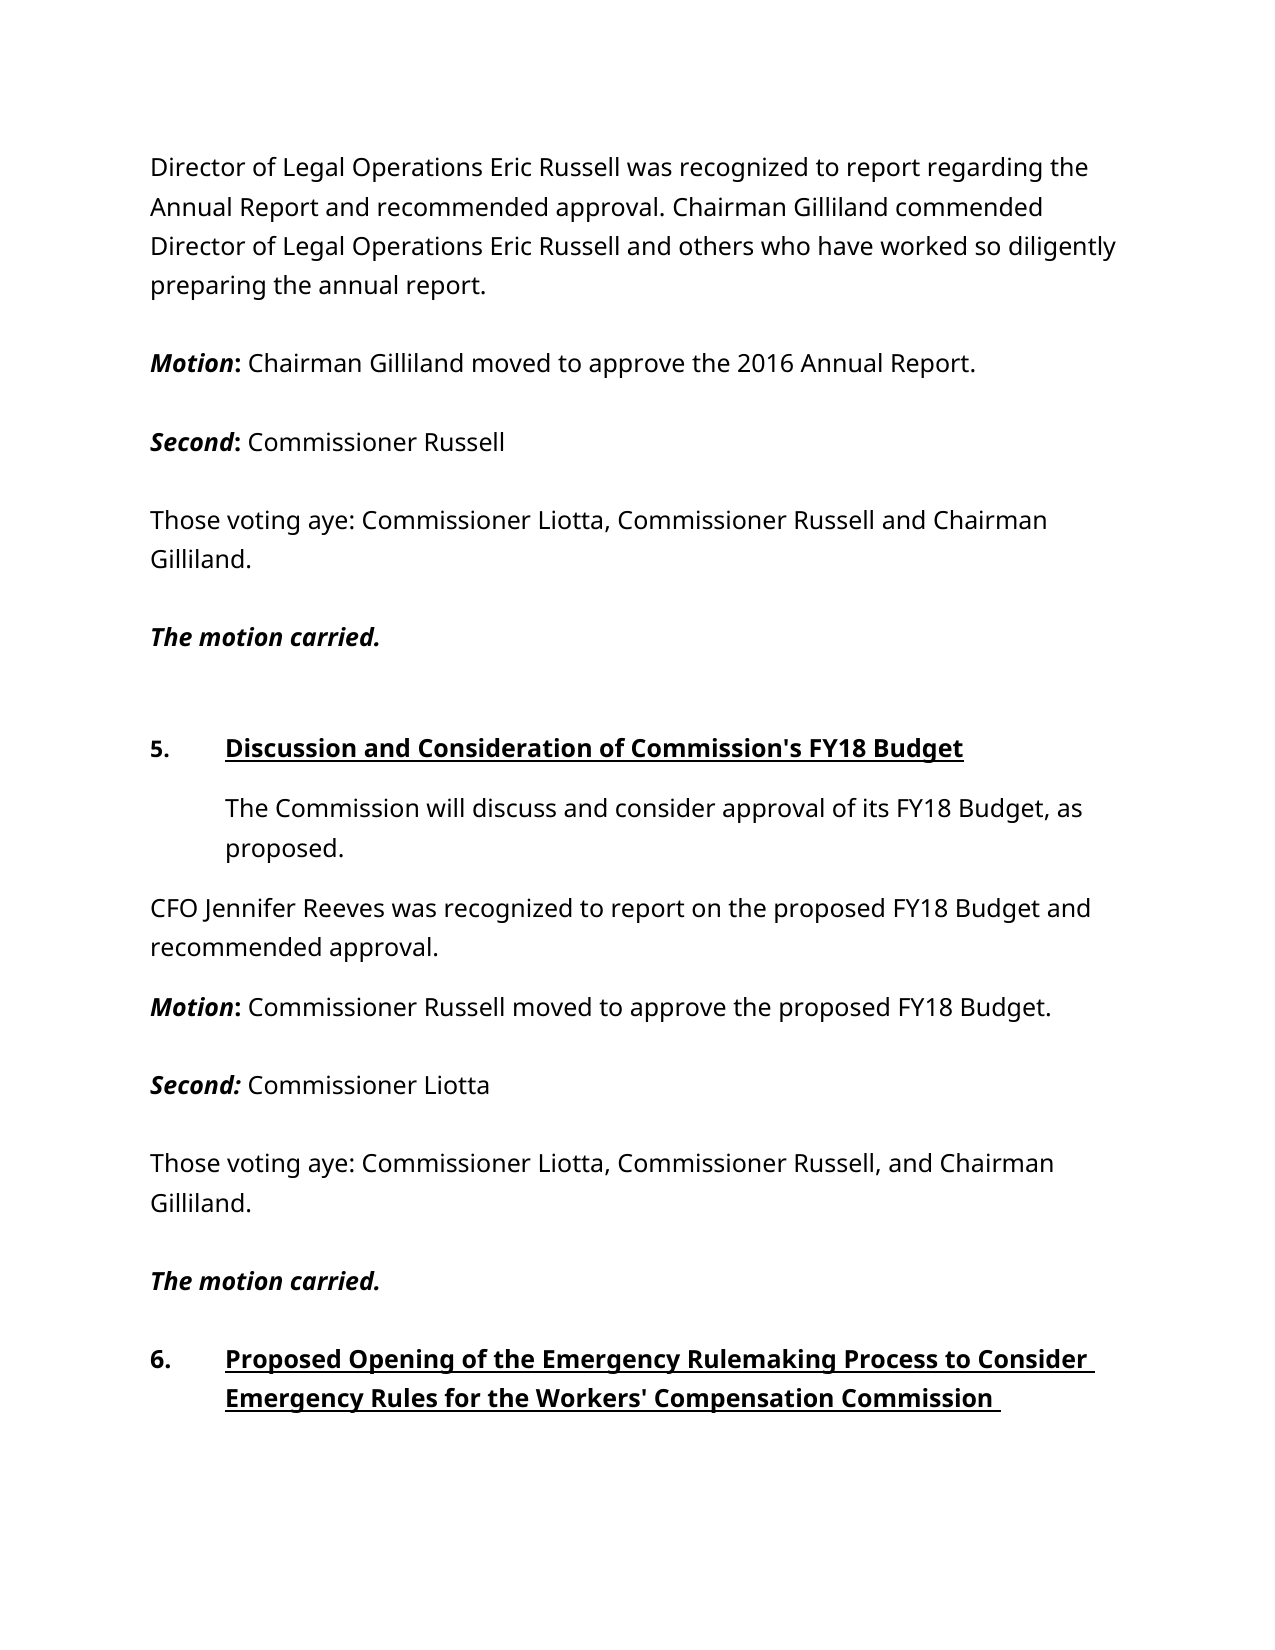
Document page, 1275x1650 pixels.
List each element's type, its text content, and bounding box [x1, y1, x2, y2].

text Those voting aye: Commissioner Liotta, Commissioner Russell, and Chairman Gilliland. [150, 1146, 1125, 1219]
text Motion: Chairman Gilliland moved to approve the 2016 Annual Report. [150, 346, 1125, 380]
text 6. Proposed Opening of the Emergency Rulemaking Process to Consider Emergency Rules for the Workers' Compensation Commission [150, 1342, 1125, 1415]
text Second: Commissioner Russell [150, 424, 1125, 458]
text 5. Discussion and Consideration of Commission's FY18 Budget [150, 731, 1125, 765]
text Second: Commissioner Liotta [150, 1068, 1125, 1102]
text The Commission will discuss and consider approval of its FY18 Budget, as proposed. [225, 791, 1125, 864]
text CFO Jennifer Reeves was recognized to report on the proposed FY18 Budget and recommended approval. [150, 890, 1125, 963]
text The motion carried. [150, 620, 1125, 654]
text Motion: Commissioner Russell moved to approve the proposed FY18 Budget. [150, 989, 1125, 1023]
text The motion carried. [150, 1263, 1125, 1298]
text Director of Legal Operations Eric Russell was recognized to report regarding the Annual Report and recommended approval. Chairman Gilliland commended Director of Legal Operations Eric Russell and others who have worked so diligently preparing the annual report. [150, 150, 1125, 302]
text Those voting aye: Commissioner Liotta, Commissioner Russell and Chairman Gilliland. [150, 502, 1125, 576]
